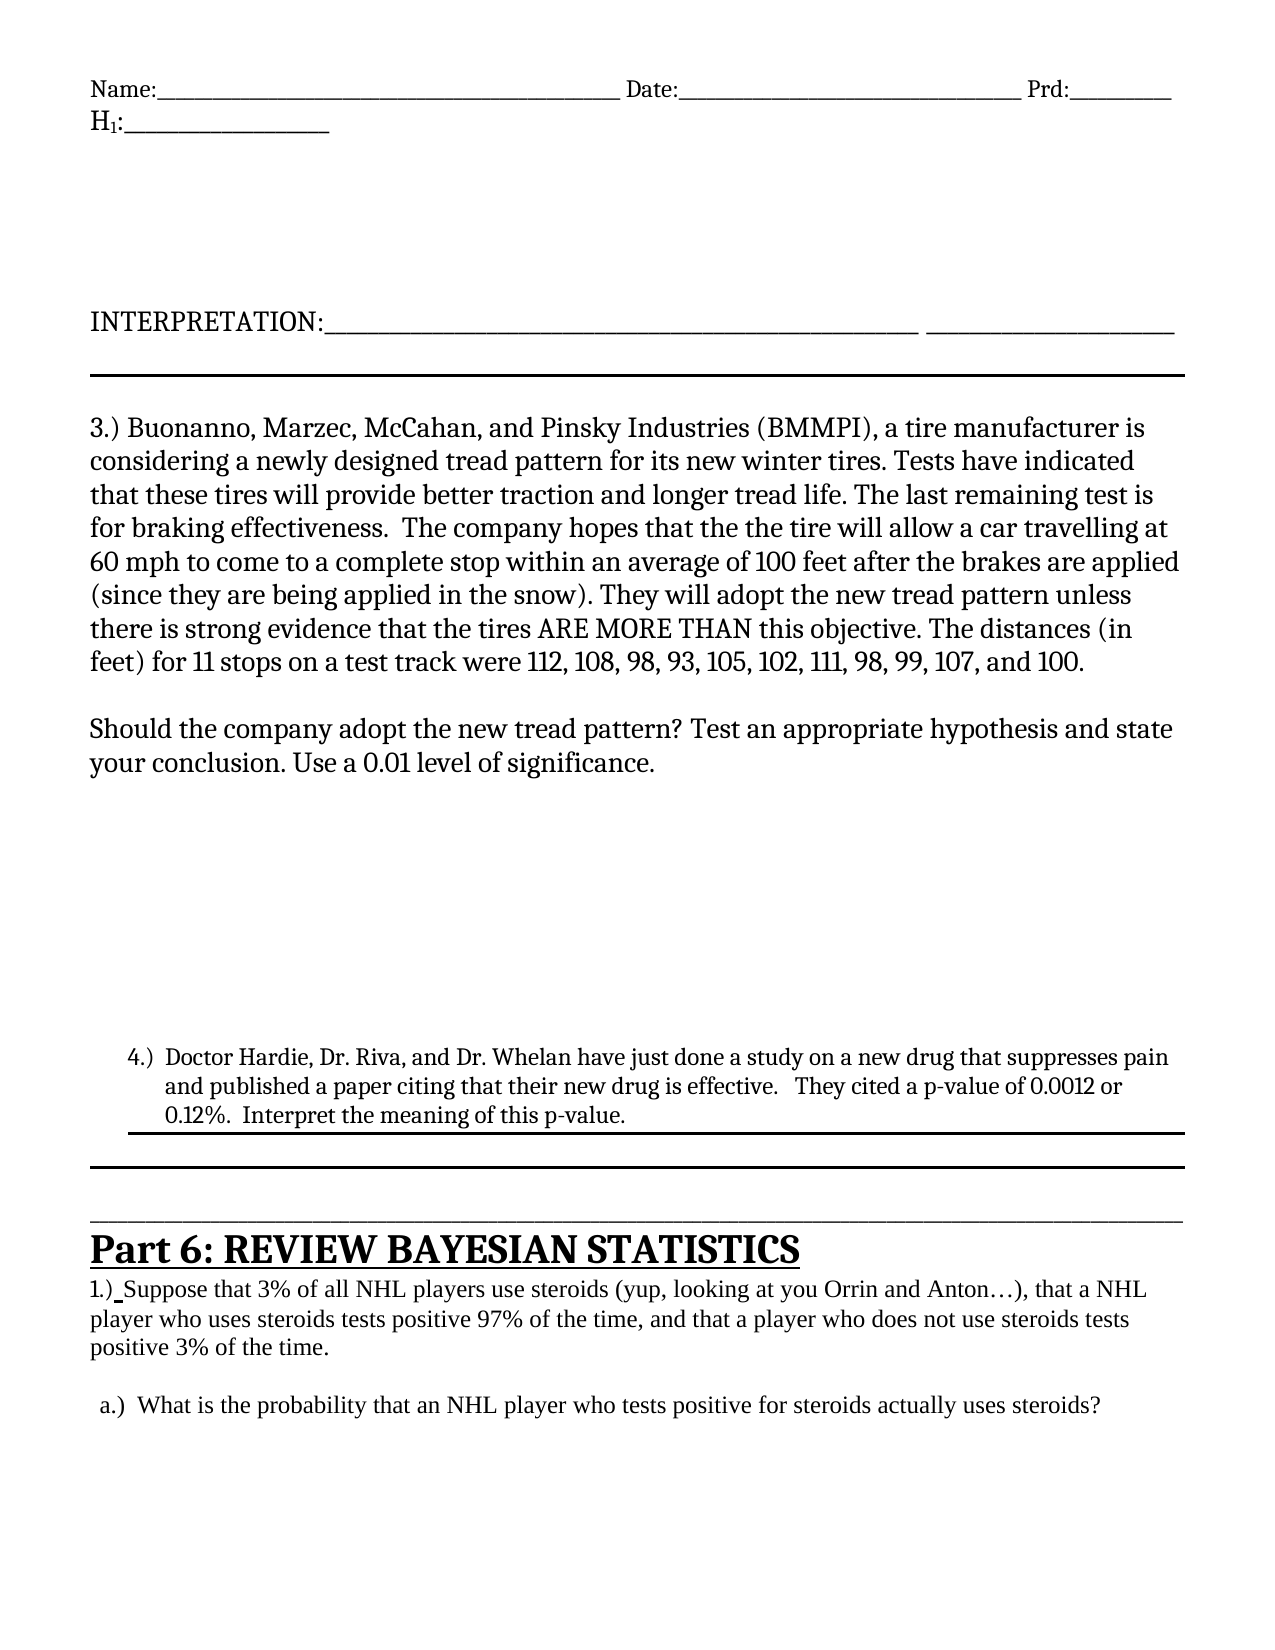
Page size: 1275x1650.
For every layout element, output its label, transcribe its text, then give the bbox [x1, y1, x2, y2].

list Doctor Hardie, Dr. Riva, and Dr. Whelan have just done a study on a new drug that suppresses pain and published a paper citing that their new drug is effective. They cited a p-value of 0.0012 or 0.12%. Interpret the meaning of this p-value. [127, 1043, 1185, 1135]
text Part 6: REVIEW BAYESIAN STATISTICS [90, 1226, 1185, 1274]
text INTERPRETATION:_______________________________________________________ _______________________ [90, 305, 1185, 338]
text 1.) Suppose that 3% of all NHL players use steroids (yup, looking at you Orrin and Anton…), that a NHL player who uses steroids tests positive 97% of the time, and that a player who does not use steroids tests positive 3% of the time. [90, 1274, 1185, 1361]
text Should the company adopt the new tread pattern? Test an appropriate hypothesis and state your conclusion. Use a 0.01 level of significance. [90, 713, 1185, 780]
text H1:___________________ [90, 104, 1185, 137]
text ______________________________________________________________________________________________________________________ [90, 1197, 1185, 1226]
list What is the probability that an NHL player who tests positive for steroids actually uses steroids? [99, 1390, 1185, 1419]
text 3.) Buonanno, Marzec, McCahan, and Pinsky Industries (BMMPI), a tire manufacturer is considering a newly designed tread pattern for its new winter tires. Tests have indicated that these tires will provide better traction and longer tread life. The last remaining test is for braking effectiveness. The company hopes that the the tire will allow a car travelling at 60 mph to come to a complete stop within an average of 100 feet after the brakes are applied (since they are being applied in the snow). They will adopt the new tread pattern unless there is strong evidence that the tires ARE MORE THAN this objective. The distances (in feet) for 11 stops on a test track were 112, 108, 98, 93, 105, 102, 111, 98, 99, 107, and 100. [90, 411, 1185, 679]
